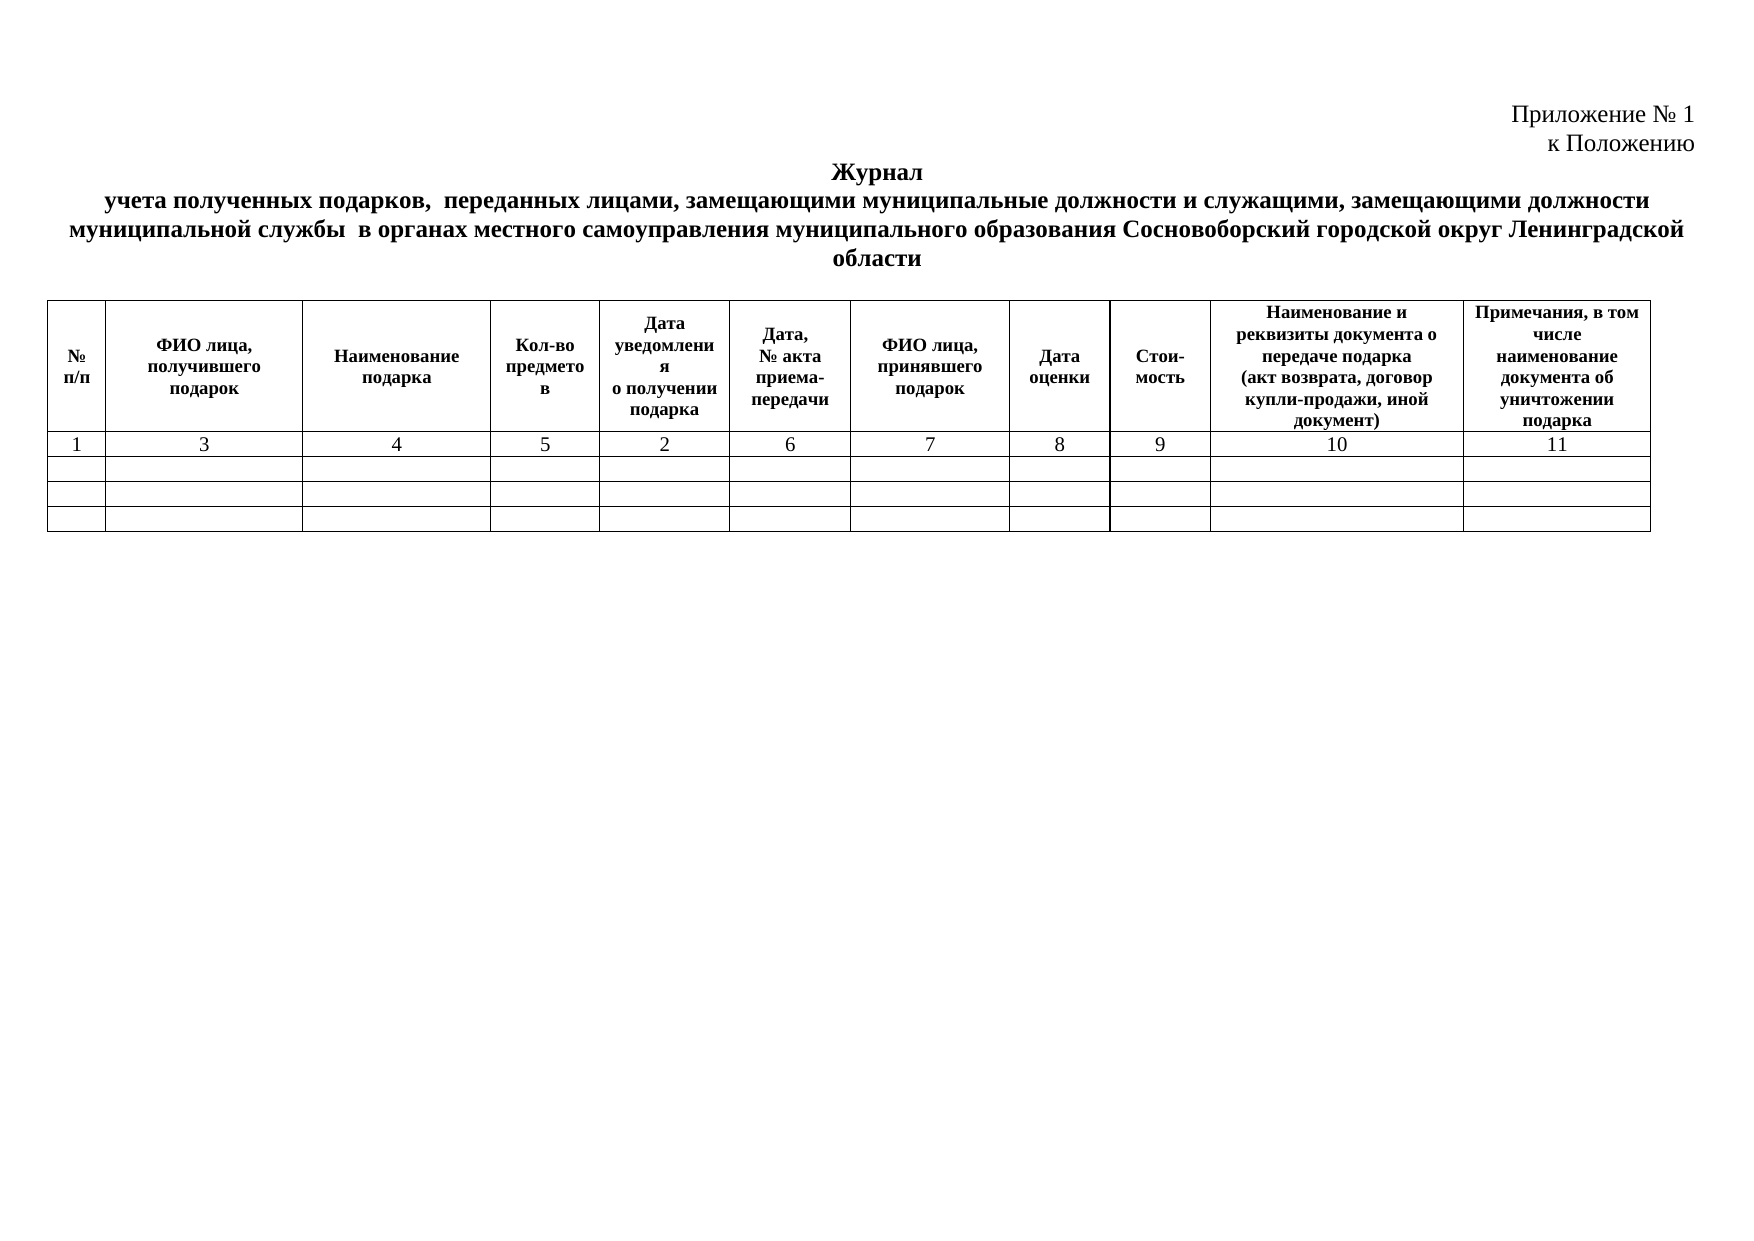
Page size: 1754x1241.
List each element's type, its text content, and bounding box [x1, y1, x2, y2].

table_cell [303, 457, 490, 481]
table_cell [106, 482, 302, 506]
table_cell [1111, 507, 1210, 531]
table_cell [1464, 507, 1650, 531]
table_cell [600, 482, 729, 506]
table_cell [1010, 457, 1109, 481]
text Журнал учета полученных подарков, переданных лицами, замещающими муниципальные должности и служащими, замещающими должности муниципальной службы в органах местного самоуправления муниципального образования Сосновоборский городской округ Ленинградской области [59, 157, 1695, 272]
table_header Дата оценки [1010, 301, 1109, 431]
table_cell 1 [48, 432, 105, 456]
table_cell 4 [303, 432, 490, 456]
table_cell [730, 457, 850, 481]
table_cell [1111, 482, 1210, 506]
table_header Наименование подарка [303, 301, 490, 431]
table_cell [1010, 482, 1109, 506]
table_cell 8 [1010, 432, 1109, 456]
table_header Кол-во предметов [491, 301, 599, 431]
table_cell [851, 482, 1009, 506]
table_header Дата уведомления о получении подарка [600, 301, 729, 431]
table_cell 5 [491, 432, 599, 456]
table_cell [730, 507, 850, 531]
table_cell [106, 457, 302, 481]
table_header ФИО лица, принявшего подарок [851, 301, 1009, 431]
table_header Стои-мость [1111, 301, 1210, 431]
table_cell [303, 507, 490, 531]
table_cell [48, 482, 105, 506]
table_cell 6 [730, 432, 850, 456]
table_cell [491, 482, 599, 506]
table_cell [851, 507, 1009, 531]
table_cell [48, 457, 105, 481]
table_cell 2 [600, 432, 729, 456]
table_header Дата, № акта приема-передачи [730, 301, 850, 431]
table_cell [730, 482, 850, 506]
table_cell [600, 457, 729, 481]
table_cell [1211, 482, 1463, 506]
table_cell [491, 507, 599, 531]
table_header № п/п [48, 301, 105, 431]
table_cell [1010, 507, 1109, 531]
table_cell 9 [1111, 432, 1210, 456]
table_cell [1211, 457, 1463, 481]
table_cell [491, 457, 599, 481]
table_cell [48, 507, 105, 531]
table_cell [851, 457, 1009, 481]
table_cell 11 [1464, 432, 1650, 456]
table_cell [1211, 507, 1463, 531]
table_cell [1464, 482, 1650, 506]
table_cell [303, 482, 490, 506]
text Приложение № 1 [59, 99, 1695, 128]
table_cell [106, 507, 302, 531]
table_cell 7 [851, 432, 1009, 456]
table_cell [1464, 457, 1650, 481]
table_header Примечания, в том числе наименование документа об уничтожении подарка [1464, 301, 1650, 431]
table_header Наименование и реквизиты документа о передаче подарка (акт возврата, договор купли-продажи, иной документ) [1211, 301, 1463, 431]
table_cell 3 [106, 432, 302, 456]
table_cell [1111, 457, 1210, 481]
table_cell [600, 507, 729, 531]
table_cell 10 [1211, 432, 1463, 456]
text к Положению [59, 128, 1695, 157]
table_header ФИО лица, получившего подарок [106, 301, 302, 431]
